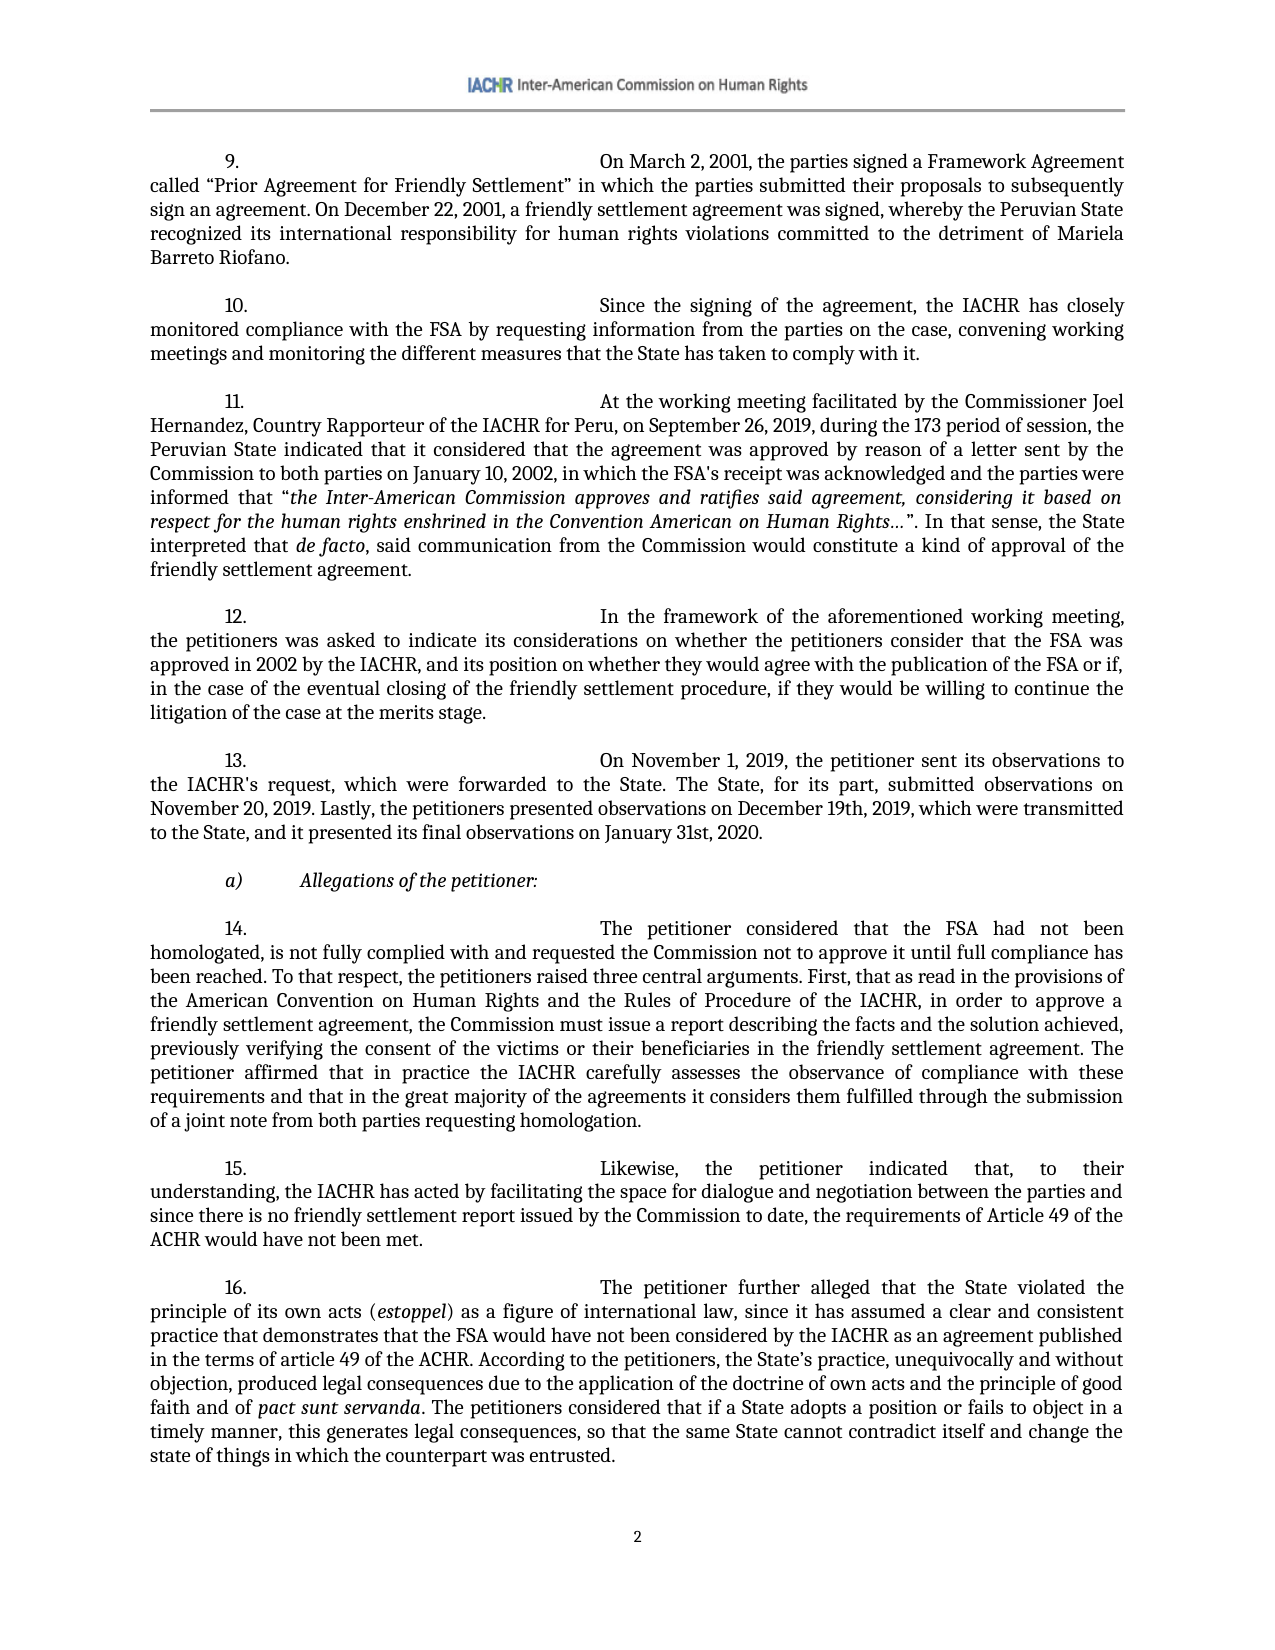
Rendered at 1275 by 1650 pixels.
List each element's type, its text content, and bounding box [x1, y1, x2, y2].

list On March 2, 2001, the parties signed a Framework Agreement called “Prior Agreement for Friendly Settlement” in which the parties submitted their proposals to subsequently sign an agreement. On December 22, 2001, a friendly settlement agreement was signed, whereby the Peruvian State recognized its international responsibility for human rights violations committed to the detriment of Mariela Barreto Riofano. [150, 150, 1125, 270]
list Since the signing of the agreement, the IACHR has closely monitored compliance with the FSA by requesting information from the parties on the case, convening working meetings and monitoring the different measures that the State has taken to comply with it. [150, 294, 1125, 366]
list Allegations of the petitioner: [150, 869, 1125, 893]
list The petitioner considered that the FSA had not been homologated, is not fully complied with and requested the Commission not to approve it until full compliance has been reached. To that respect, the petitioners raised three central arguments. First, that as read in the provisions of the American Convention on Human Rights and the Rules of Procedure of the IACHR, in order to approve a friendly settlement agreement, the Commission must issue a report describing the facts and the solution achieved, previously verifying the consent of the victims or their beneficiaries in the friendly settlement agreement. The petitioner affirmed that in practice the IACHR carefully assesses the observance of compliance with these requirements and that in the great majority of the agreements it considers them fulfilled through the submission of a joint note from both parties requesting homologation. [150, 917, 1125, 1132]
list In the framework of the aforementioned working meeting, the petitioners was asked to indicate its considerations on whether the petitioners consider that the FSA was approved in 2002 by the IACHR, and its position on whether they would agree with the publication of the FSA or if, in the case of the eventual closing of the friendly settlement procedure, if they would be willing to continue the litigation of the case at the merits stage. [150, 605, 1125, 725]
list The petitioner further alleged that the State violated the principle of its own acts (estoppel) as a figure of international law, since it has assumed a clear and consistent practice that demonstrates that the FSA would have not been considered by the IACHR as an agreement published in the terms of article 49 of the ACHR. According to the petitioners, the State’s practice, unequivocally and without objection, produced legal consequences due to the application of the doctrine of own acts and the principle of good faith and of pact sunt servanda. The petitioners considered that if a State adopts a position or fails to object in a timely manner, this generates legal consequences, so that the same State cannot contradict itself and change the state of things in which the counterpart was entrusted. [150, 1276, 1125, 1468]
list At the working meeting facilitated by the Commissioner Joel Hernandez, Country Rapporteur of the IACHR for Peru, on September 26, 2019, during the 173 period of session, the Peruvian State indicated that it considered that the agreement was approved by reason of a letter sent by the Commission to both parties on January 10, 2002, in which the FSA's receipt was acknowledged and the parties were informed that “the Inter-American Commission approves and ratifies said agreement, considering it based on respect for the human rights enshrined in the Convention American on Human Rights…”. In that sense, the State interpreted that de facto, said communication from the Commission would constitute a kind of approval of the friendly settlement agreement. [150, 389, 1125, 581]
picture [456, 75, 819, 95]
list On November 1, 2019, the petitioner sent its observations to the IACHR's request, which were forwarded to the State. The State, for its part, submitted observations on November 20, 2019. Lastly, the petitioners presented observations on December 19th, 2019, which were transmitted to the State, and it presented its final observations on January 31st, 2020. [150, 749, 1125, 845]
list Likewise, the petitioner indicated that, to their understanding, the IACHR has acted by facilitating the space for dialogue and negotiation between the parties and since there is no friendly settlement report issued by the Commission to date, the requirements of Article 49 of the ACHR would have not been met. [150, 1156, 1125, 1252]
